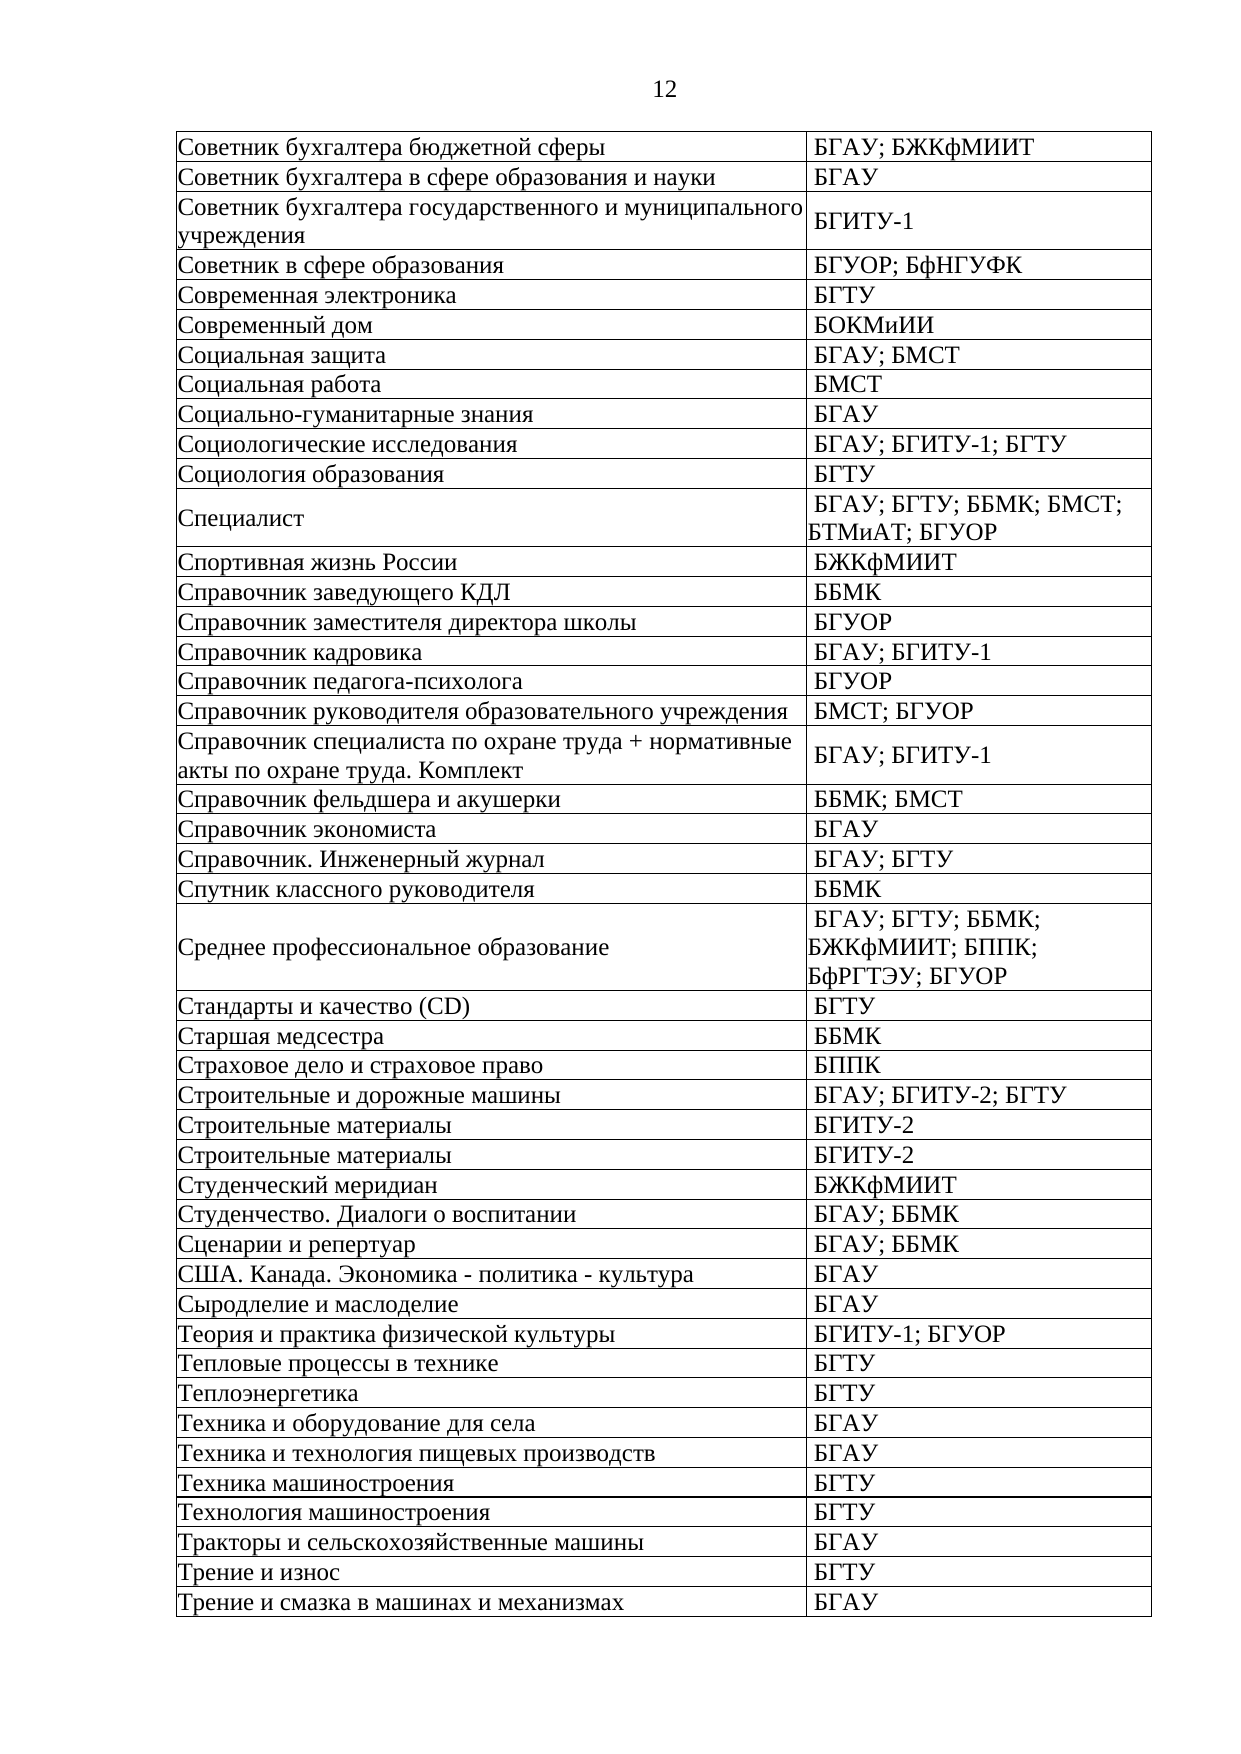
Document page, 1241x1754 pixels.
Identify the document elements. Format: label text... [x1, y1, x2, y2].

table_cell Технология машиностроения [177, 1498, 806, 1526]
table_cell БГТУ [807, 1349, 1151, 1377]
table_cell БГАУ [807, 1259, 1151, 1288]
table_cell ББМК [807, 1021, 1151, 1049]
table_cell Социальная работа [177, 370, 806, 398]
table_cell Советник в сфере образования [177, 250, 806, 279]
table_cell Справочник руководителя образовательного учреждения [177, 696, 806, 725]
table_cell БГАУ [807, 814, 1151, 843]
table_cell Социологические исследования [177, 429, 806, 458]
table_cell БГАУ [807, 162, 1151, 191]
table_cell БМСТ [807, 370, 1151, 398]
table_cell Среднее профессиональное образование [177, 904, 806, 990]
table_cell БГАУ; БГТУ [807, 844, 1151, 873]
table_cell Техника и технология пищевых производств [177, 1438, 806, 1467]
table_cell БГАУ [807, 1527, 1151, 1556]
table_cell БГАУ [807, 1438, 1151, 1467]
table_cell БГТУ [807, 1468, 1151, 1496]
table_cell ББМК [807, 577, 1151, 606]
table_cell БГУОР; БфНГУФК [807, 250, 1151, 279]
table_cell ББМК; БМСТ [807, 785, 1151, 813]
table_cell БГИТУ-1 [807, 192, 1151, 249]
table_cell БГАУ; БГИТУ-1 [807, 637, 1151, 665]
table_cell БЖКфМИИТ [807, 547, 1151, 576]
table_cell Современная электроника [177, 280, 806, 309]
table_cell БГТУ [807, 1498, 1151, 1526]
table_cell Социально-гуманитарные знания [177, 399, 806, 428]
table_cell Справочник фельдшера и акушерки [177, 785, 806, 813]
table_cell Социальная защита [177, 340, 806, 368]
table_cell Стандарты и качество (CD) [177, 991, 806, 1020]
table_cell БГТУ [807, 991, 1151, 1020]
table_cell Справочник заместителя директора школы [177, 607, 806, 636]
table_cell БГАУ [807, 1408, 1151, 1437]
table_cell Техника машиностроения [177, 1468, 806, 1496]
table_cell Старшая медсестра [177, 1021, 806, 1049]
table_cell БГАУ; БГИТУ-1; БГТУ [807, 429, 1151, 458]
table_cell Социология образования [177, 459, 806, 488]
table_cell БГАУ; БМСТ [807, 340, 1151, 368]
table_cell Спутник классного руководителя [177, 874, 806, 903]
table_cell БГИТУ-1; БГУОР [807, 1319, 1151, 1347]
table_cell БГТУ [807, 1557, 1151, 1586]
table_cell Техника и оборудование для села [177, 1408, 806, 1437]
table_cell Справочник педагога-психолога [177, 666, 806, 695]
table_cell Спортивная жизнь России [177, 547, 806, 576]
table_cell БОКМиИИ [807, 310, 1151, 339]
table_cell Студенческий меридиан [177, 1170, 806, 1198]
table_cell БГАУ; ББМК [807, 1200, 1151, 1228]
table_cell Тракторы и сельскохозяйственные машины [177, 1527, 806, 1556]
table_cell США. Канада. Экономика - политика - культура [177, 1259, 806, 1288]
table_cell БГАУ; БЖКфМИИТ [807, 132, 1151, 161]
table_cell Строительные материалы [177, 1140, 806, 1169]
table_cell ББМК [807, 874, 1151, 903]
table_cell БППК [807, 1051, 1151, 1079]
table_cell Страховое дело и страховое право [177, 1051, 806, 1079]
table_cell Сыродлелие и маслоделие [177, 1289, 806, 1318]
table_cell БГАУ; БГИТУ-2; БГТУ [807, 1080, 1151, 1109]
table_cell БМСТ; БГУОР [807, 696, 1151, 725]
table_cell Советник бухгалтера государственного и муниципального учреждения [177, 192, 806, 249]
table_cell Сценарии и репертуар [177, 1229, 806, 1258]
table_cell БГУОР [807, 666, 1151, 695]
table_cell Справочник специалиста по охране труда + нормативные акты по охране труда. Комплект [177, 726, 806, 783]
table_cell Теория и практика физической культуры [177, 1319, 806, 1347]
table_cell Справочник. Инженерный журнал [177, 844, 806, 873]
table_cell Тепловые процессы в технике [177, 1349, 806, 1377]
table_cell БГТУ [807, 1378, 1151, 1407]
table_cell Современный дом [177, 310, 806, 339]
table_cell Теплоэнергетика [177, 1378, 806, 1407]
table_cell БГАУ; БГТУ; ББМК; БМСТ; БТМиАТ; БГУОР [807, 489, 1151, 546]
table_cell Советник бухгалтера бюджетной сферы [177, 132, 806, 161]
table_cell БГАУ; ББМК [807, 1229, 1151, 1258]
table_cell БГАУ [807, 1289, 1151, 1318]
table_cell БГАУ; БГИТУ-1 [807, 726, 1151, 783]
table_cell БГИТУ-2 [807, 1110, 1151, 1139]
table_cell Специалист [177, 489, 806, 546]
table_cell Справочник заведующего КДЛ [177, 577, 806, 606]
table_cell Строительные и дорожные машины [177, 1080, 806, 1109]
table_cell БГТУ [807, 459, 1151, 488]
table_cell БГАУ; БГТУ; ББМК; БЖКфМИИТ; БППК; БфРГТЭУ; БГУОР [807, 904, 1151, 990]
table_cell БГИТУ-2 [807, 1140, 1151, 1169]
table_cell Справочник кадровика [177, 637, 806, 665]
table_cell БГУОР [807, 607, 1151, 636]
table_cell Строительные материалы [177, 1110, 806, 1139]
table_cell БГАУ [807, 1587, 1151, 1616]
table_cell Советник бухгалтера в сфере образования и науки [177, 162, 806, 191]
table_cell БГАУ [807, 399, 1151, 428]
table_cell БГТУ [807, 280, 1151, 309]
table_cell Трение и износ [177, 1557, 806, 1586]
table_cell Студенчество. Диалоги о воспитании [177, 1200, 806, 1228]
table_cell Трение и смазка в машинах и механизмах [177, 1587, 806, 1616]
table_cell БЖКфМИИТ [807, 1170, 1151, 1198]
table_cell Справочник экономиста [177, 814, 806, 843]
